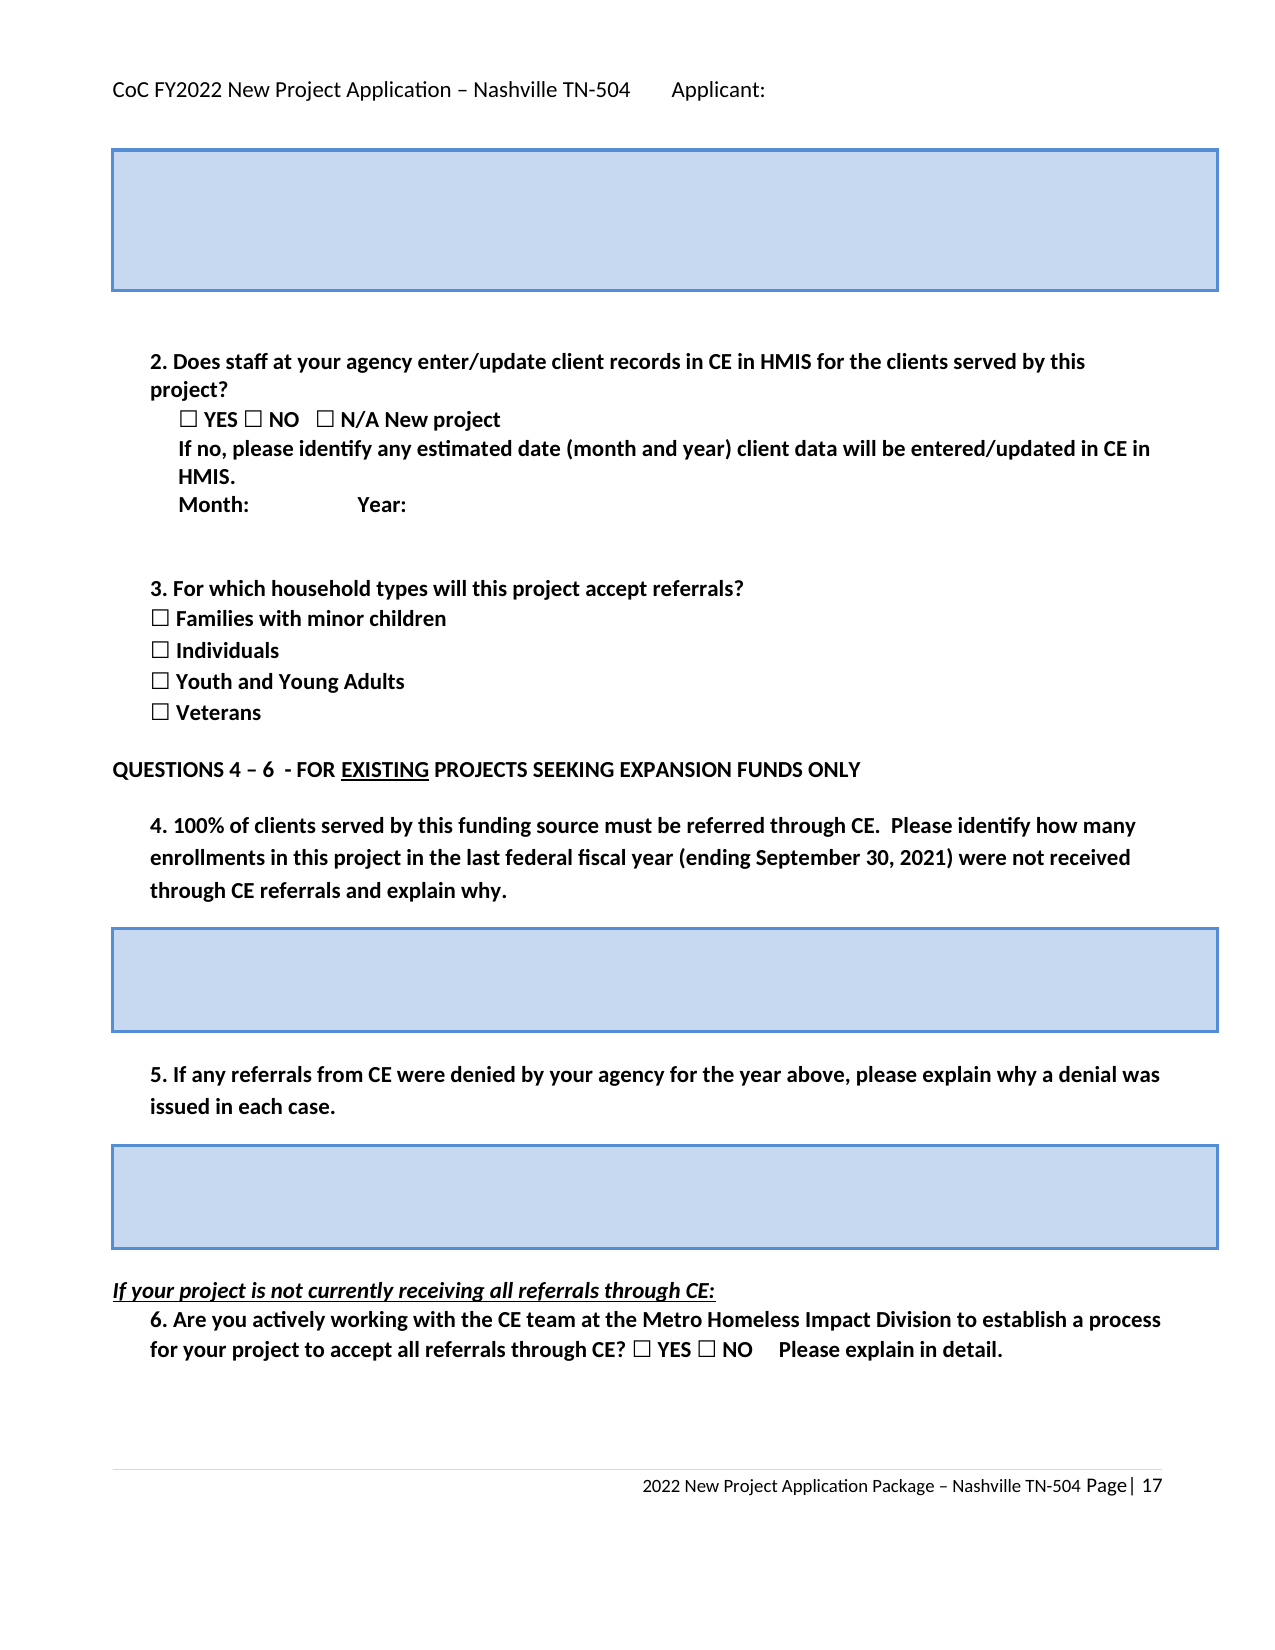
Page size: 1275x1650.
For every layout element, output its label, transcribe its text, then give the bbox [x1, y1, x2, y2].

text 4. 100% of clients served by this funding source must be referred through CE. Please identify how many enrollments in this project in the last federal fiscal year (ending September 30, 2021) were not received through CE referrals and explain why. [150, 811, 1162, 904]
text 5. If any referrals from CE were denied by your agency for the year above, please explain why a denial was issued in each case. [150, 1060, 1162, 1120]
text 3. For which household types will this project accept referrals? [150, 574, 1162, 602]
text YES NO N/A New project [178, 403, 1162, 434]
text Families with minor children [150, 602, 1162, 633]
text QUESTIONS 4 – 6 - FOR EXISTING PROJECTS SEEKING EXPANSION FUNDS ONLY [112, 755, 1162, 783]
text Month: Year: [178, 490, 1162, 518]
text 6. Are you actively working with the CE team at the Metro Homeless Impact Division to establish a process for your project to accept all referrals through CE? YES NO Please explain in detail. [150, 1305, 1162, 1364]
text 2. Does staff at your agency enter/update client records in CE in HMIS for the clients served by this project? [150, 347, 1162, 403]
text Individuals [150, 633, 1162, 665]
text If no, please identify any estimated date (month and year) client data will be entered/updated in CE in HMIS. [178, 434, 1162, 490]
text Youth and Young Adults [150, 665, 1162, 696]
text Veterans [150, 696, 1162, 727]
text If your project is not currently receiving all referrals through CE: [112, 1277, 1162, 1305]
